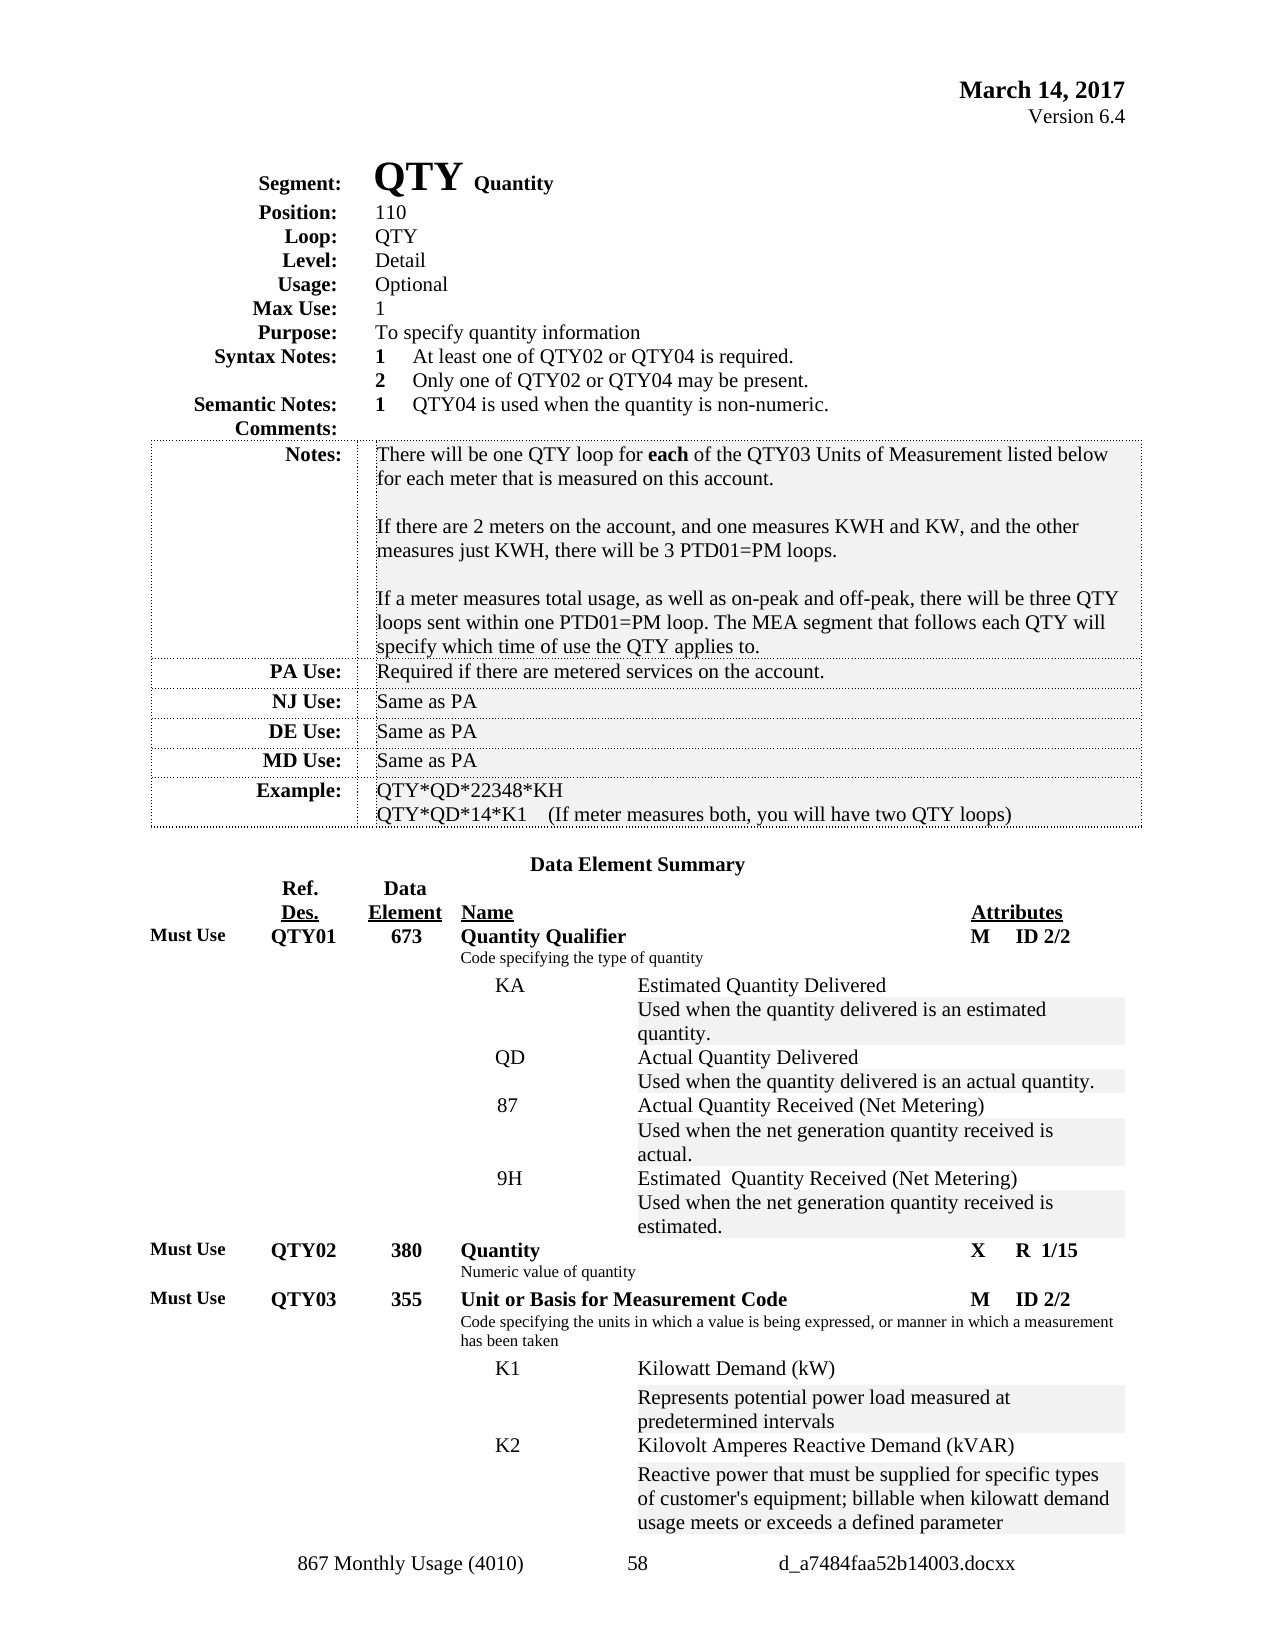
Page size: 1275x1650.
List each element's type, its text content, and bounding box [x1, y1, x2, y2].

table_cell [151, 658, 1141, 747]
text Data Element Summary [150, 851, 1125, 876]
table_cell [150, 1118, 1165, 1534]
text : QTY [150, 224, 1125, 248]
text 2 Only one of QTY02 or QTY04 may be present. [150, 368, 1125, 392]
text Syntax Notes: 1 At least one of QTY02 or QTY04 is required. [150, 344, 1125, 368]
text Purpose: To specify quantity information [150, 320, 1125, 344]
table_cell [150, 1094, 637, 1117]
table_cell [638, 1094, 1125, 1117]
text Comments: [150, 416, 1125, 440]
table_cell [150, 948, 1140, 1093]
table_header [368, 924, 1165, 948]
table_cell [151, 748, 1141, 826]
text Position: 110 [150, 200, 1125, 224]
text Level: Detail [150, 248, 1125, 272]
text Semantic Notes: 1 QTY04 is used when the quantity is non-numeric. [150, 392, 1125, 416]
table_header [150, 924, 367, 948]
subtitle Segment: QTY Quantity [150, 152, 1125, 200]
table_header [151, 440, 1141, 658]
text Max Use: 1 [150, 296, 1125, 320]
text Des. Element Name Attributes [150, 899, 1125, 924]
text Ref. Data [150, 876, 1125, 899]
text Usage: Optional [150, 272, 1125, 296]
